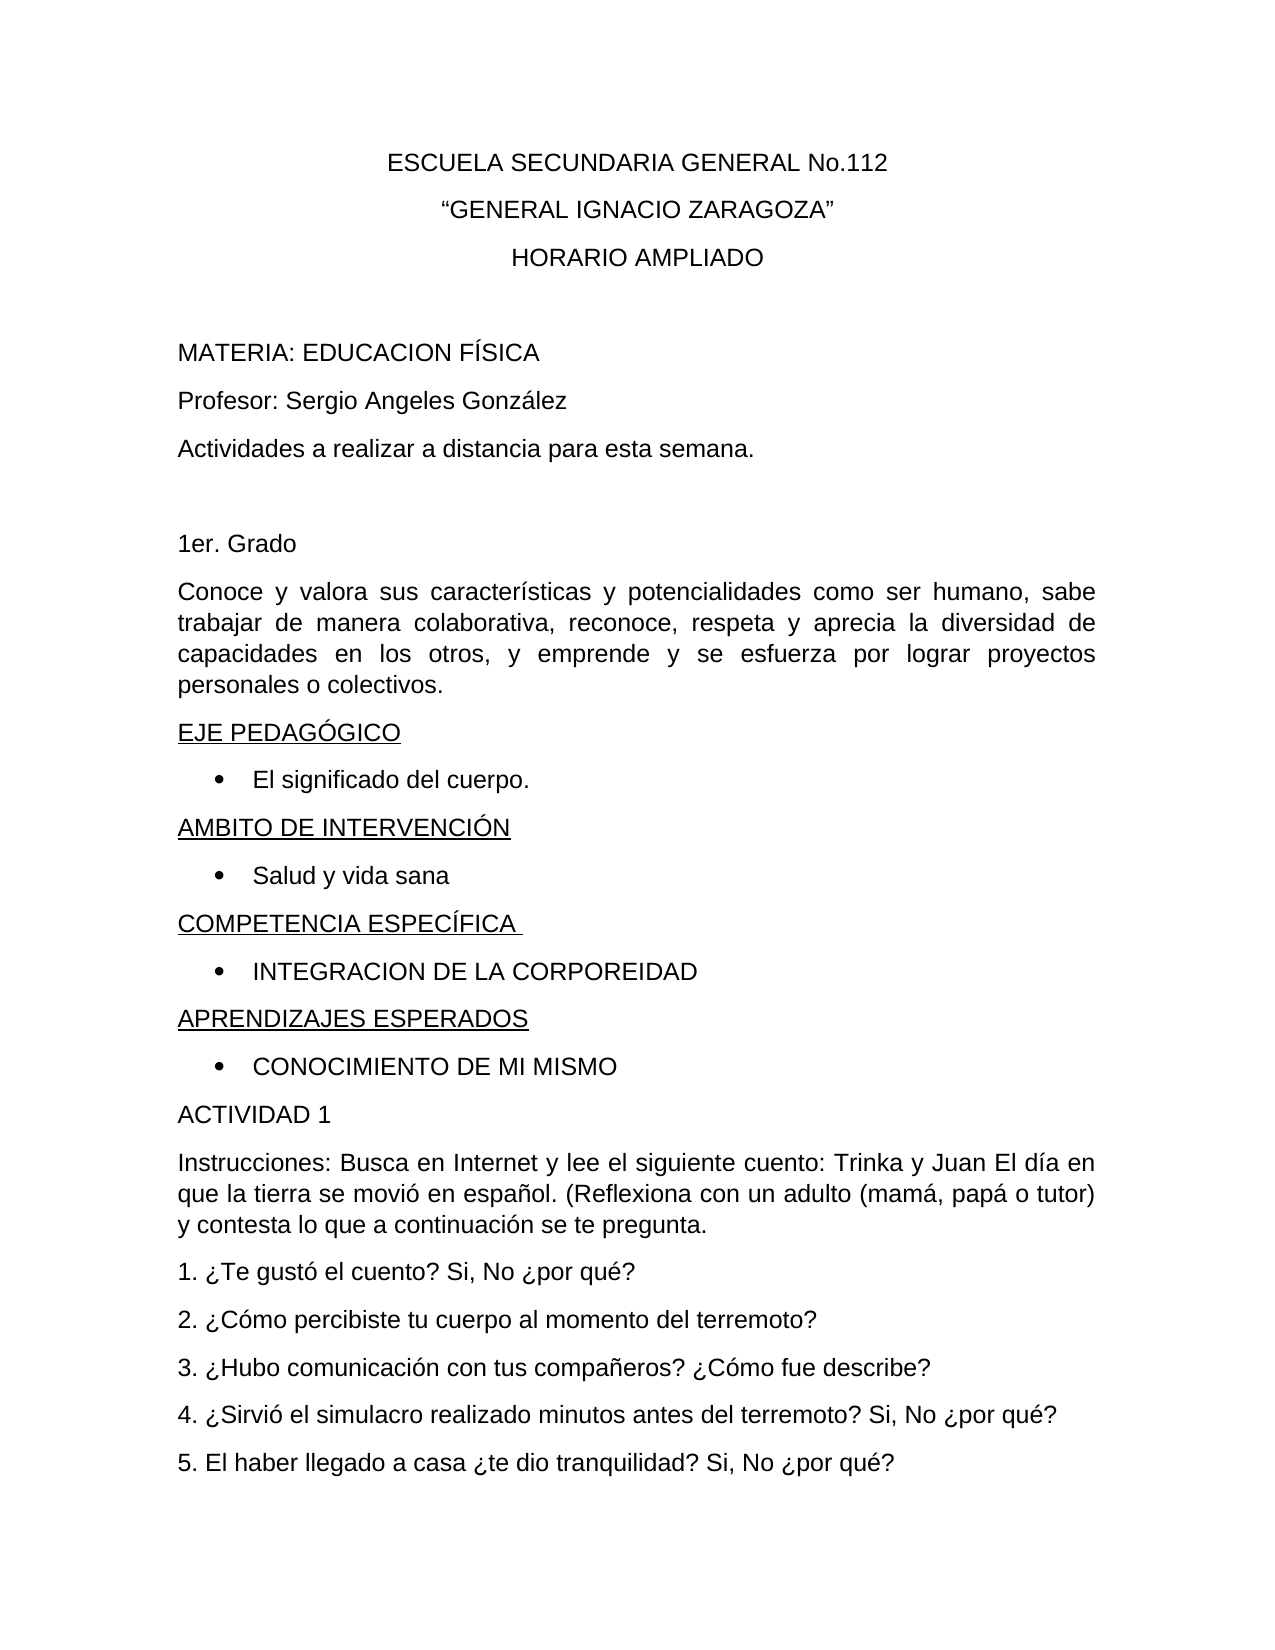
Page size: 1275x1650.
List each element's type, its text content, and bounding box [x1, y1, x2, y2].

list El significado del cuerpo. [215, 766, 1098, 794]
text Instrucciones: Busca en Internet y lee el siguiente cuento: Trinka y Juan El día en que la tierra se movió en español. (Reflexiona con un adulto (mamá, papá o tutor) y contesta lo que a continuación se te pregunta. [177, 1148, 1098, 1238]
text 4. ¿Sirvió el simulacro realizado minutos antes del terremoto? Si, No ¿por qué? [177, 1401, 1098, 1429]
text ACTIVIDAD 1 [177, 1100, 1098, 1129]
list Salud y vida sana [215, 861, 1098, 890]
text “GENERAL IGNACIO ZARAGOZA” [177, 195, 1098, 224]
text APRENDIZAJES ESPERADOS [177, 1004, 1098, 1033]
text Actividades a realizar a distancia para esta semana. [177, 434, 1098, 463]
text 1er. Grado [177, 529, 1098, 558]
text MATERIA: EDUCACION FÍSICA [177, 338, 1098, 367]
text ESCUELA SECUNDARIA GENERAL No.112 [177, 148, 1098, 176]
text 5. El haber llegado a casa ¿te dio tranquilidad? Si, No ¿por qué? [177, 1448, 1098, 1477]
text COMPETENCIA ESPECÍFICA [177, 909, 1098, 938]
text Conoce y valora sus características y potencialidades como ser humano, sabe trabajar de manera colaborativa, reconoce, respeta y aprecia la diversidad de capacidades en los otros, y emprende y se esfuerza por lograr proyectos personales o colectivos. [177, 577, 1098, 699]
list CONOCIMIENTO DE MI MISMO [215, 1052, 1098, 1081]
text AMBITO DE INTERVENCIÓN [177, 813, 1098, 842]
text 2. ¿Cómo percibiste tu cuerpo al momento del terremoto? [177, 1305, 1098, 1334]
text 1. ¿Te gustó el cuento? Si, No ¿por qué? [177, 1257, 1098, 1286]
text Profesor: Sergio Angeles González [177, 386, 1098, 415]
text 3. ¿Hubo comunicación con tus compañeros? ¿Cómo fue describe? [177, 1353, 1098, 1382]
text EJE PEDAGÓGICO [177, 718, 1098, 747]
list INTEGRACION DE LA CORPOREIDAD [215, 957, 1098, 985]
text HORARIO AMPLIADO [177, 243, 1098, 272]
